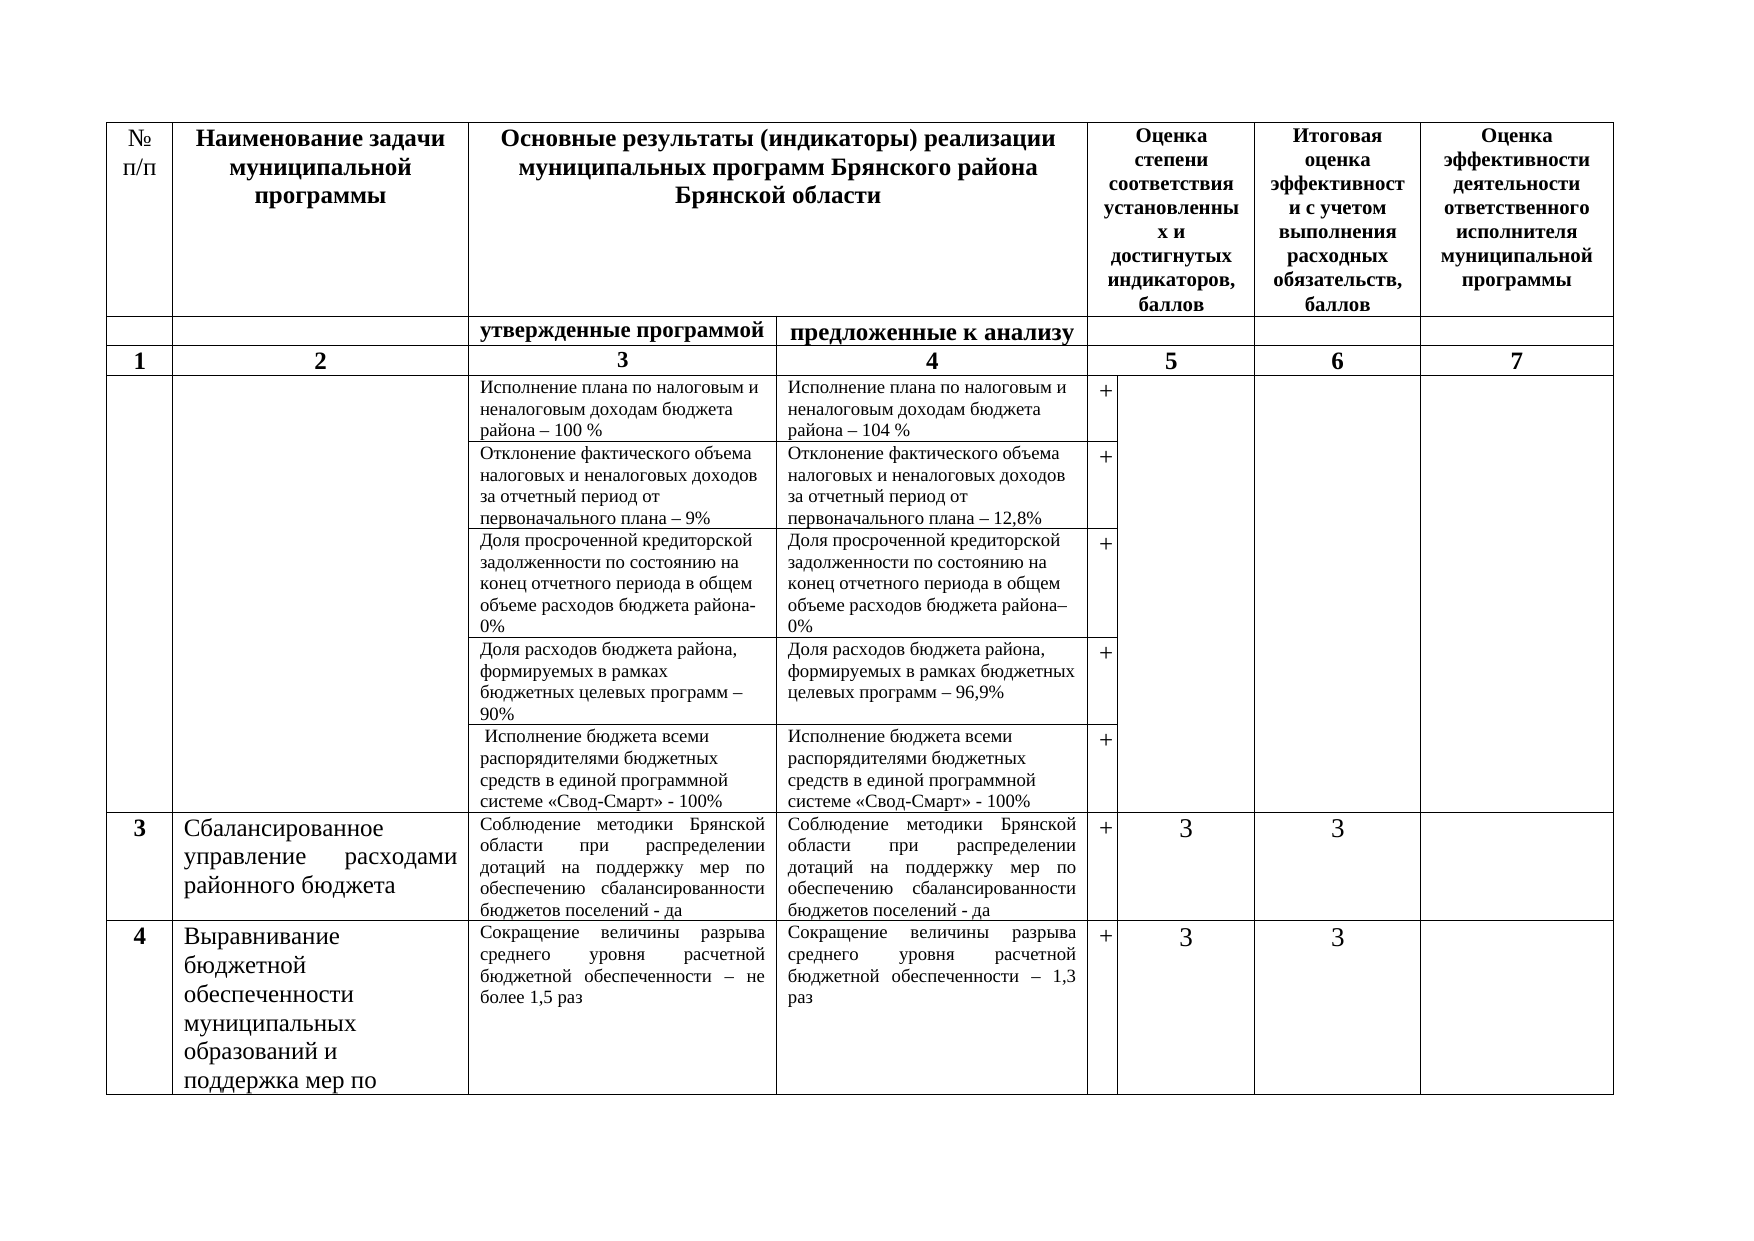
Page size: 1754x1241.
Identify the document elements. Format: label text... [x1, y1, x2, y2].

table_cell [1421, 813, 1613, 920]
table_cell Доля расходов бюджета района, формируемых в рамках бюджетных целевых программ – 90% [469, 638, 776, 724]
table_cell + [1088, 376, 1117, 441]
table_cell [107, 317, 172, 345]
table_cell 5 [1088, 346, 1254, 375]
table_cell + [1088, 442, 1117, 528]
table_cell 3 [469, 346, 776, 375]
table_cell [1255, 317, 1420, 345]
table_cell Исполнение плана по налоговым и неналоговым доходам бюджета района – 104 % [777, 376, 1087, 441]
table_cell Сокращение величины разрыва среднего уровня расчетной бюджетной обеспеченности – 1,3 раз [777, 921, 1087, 1094]
table_cell + [1088, 529, 1117, 637]
table_cell 7 [1421, 346, 1613, 375]
table_cell Сокращение величины разрыва среднего уровня расчетной бюджетной обеспеченности – не более 1,5 раз [469, 921, 776, 1094]
table_cell [173, 317, 468, 345]
table_cell Соблюдение методики Брянской области при распределении дотаций на поддержку мер по обеспечению сбалансированности бюджетов поселений - да [469, 813, 776, 920]
table_cell Исполнение бюджета всеми распорядителями бюджетных средств в единой программной системе «Свод-Смарт» - 100% [777, 725, 1087, 812]
table_header Наименование задачи муниципальной программы [173, 123, 468, 316]
table_cell Сбалансированное управление расходами районного бюджета [173, 813, 468, 920]
table_cell Исполнение бюджета всеми распорядителями бюджетных средств в единой программной системе «Свод-Смарт» - 100% [469, 725, 776, 812]
table_cell 6 [1255, 346, 1420, 375]
table_cell 2 [173, 346, 468, 375]
table_cell Исполнение плана по налоговым и неналоговым доходам бюджета района – 100 % [469, 376, 776, 441]
table_cell 3 [1255, 921, 1420, 1094]
table_cell утвержденные программой [469, 317, 776, 345]
table_cell 3 [1118, 813, 1254, 920]
table_header Итоговая оценка эффективности с учетом выполнения расходных обязательств, баллов [1255, 123, 1420, 316]
table_cell + [1088, 725, 1117, 812]
table_cell [1421, 921, 1613, 1094]
table_cell предложенные к анализу [777, 317, 1087, 345]
table_cell Доля просроченной кредиторской задолженности по состоянию на конец отчетного периода в общем объеме расходов бюджета района-0% [469, 529, 776, 637]
table_cell Доля расходов бюджета района, формируемых в рамках бюджетных целевых программ – 96,9% [777, 638, 1087, 724]
table_cell Отклонение фактического объема налоговых и неналоговых доходов за отчетный период от первоначального плана – 9% [469, 442, 776, 528]
table_cell Доля просроченной кредиторской задолженности по состоянию на конец отчетного периода в общем объеме расходов бюджета района– 0% [777, 529, 1087, 637]
table_cell Соблюдение методики Брянской области при распределении дотаций на поддержку мер по обеспечению сбалансированности бюджетов поселений - да [777, 813, 1087, 920]
table_cell 4 [777, 346, 1087, 375]
table_cell + [1088, 638, 1117, 724]
table_cell [1088, 317, 1254, 345]
table_cell + [1088, 813, 1117, 920]
table_cell Выравнивание бюджетной обеспеченности муниципальных образований и поддержка мер по обеспечению сбалансированности местных бюджетов в Брянском районе в рамках содействия органам местного самоуправления в осуществлении реализации полномочий по решению вопросов местного значения [173, 921, 468, 1094]
table_cell 4 [107, 921, 172, 1094]
table_header Оценка степени соответствия установленных и достигнутых индикаторов, баллов [1088, 123, 1254, 316]
table_cell + [1088, 921, 1117, 1094]
table_cell [1421, 317, 1613, 345]
table_cell 3 [1118, 921, 1254, 1094]
table_cell 3 [1255, 813, 1420, 920]
table_header Основные результаты (индикаторы) реализации муниципальных программ Брянского района Брянской области [469, 123, 1087, 316]
table_header Оценка эффективности деятельности ответственного исполнителя муниципальной программы [1421, 123, 1613, 316]
table_header № п/п [107, 123, 172, 316]
table_cell 1 [107, 346, 172, 375]
table_cell Отклонение фактического объема налоговых и неналоговых доходов за отчетный период от первоначального плана – 12,8% [777, 442, 1087, 528]
table_cell 3 [107, 813, 172, 920]
